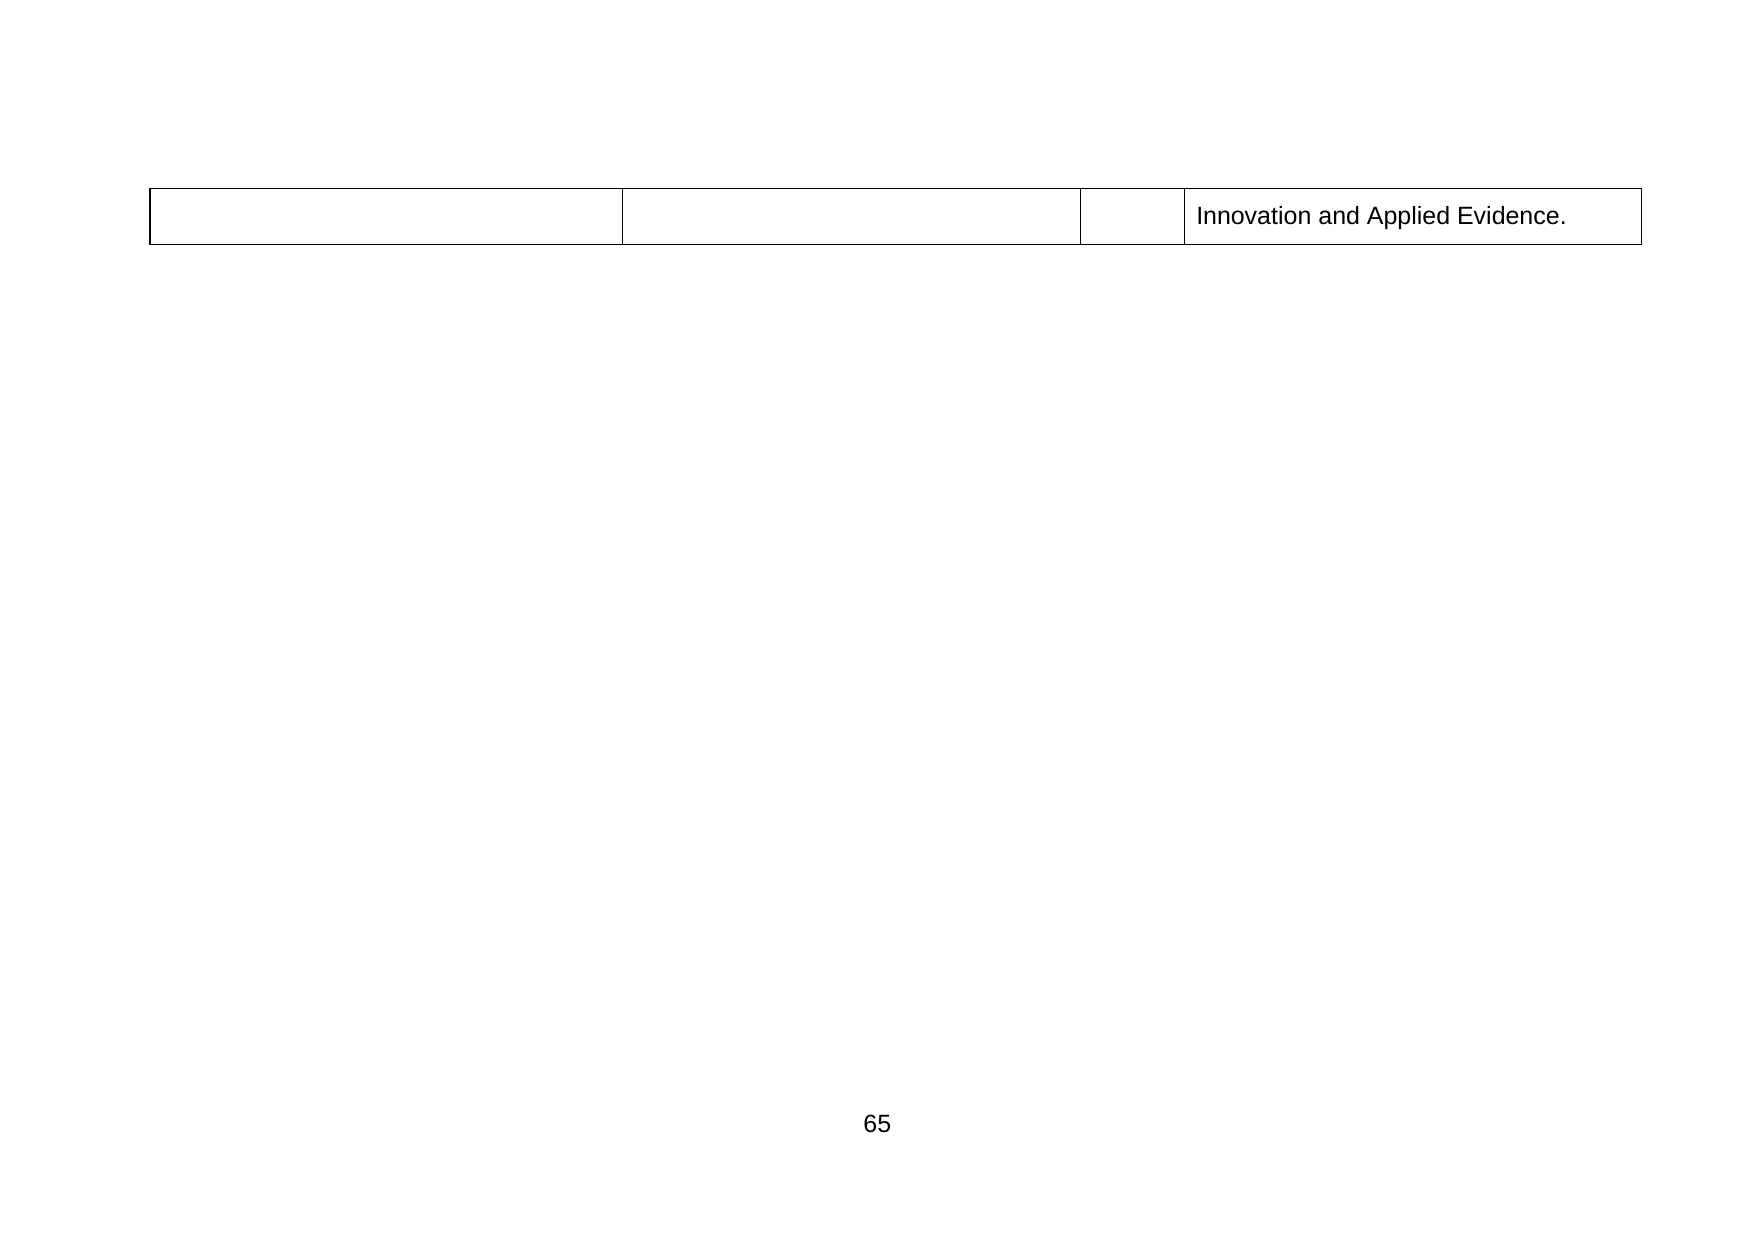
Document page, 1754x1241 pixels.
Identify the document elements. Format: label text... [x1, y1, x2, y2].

table_cell Yes [1081, 189, 1184, 244]
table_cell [623, 189, 1080, 244]
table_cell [1185, 189, 1641, 244]
